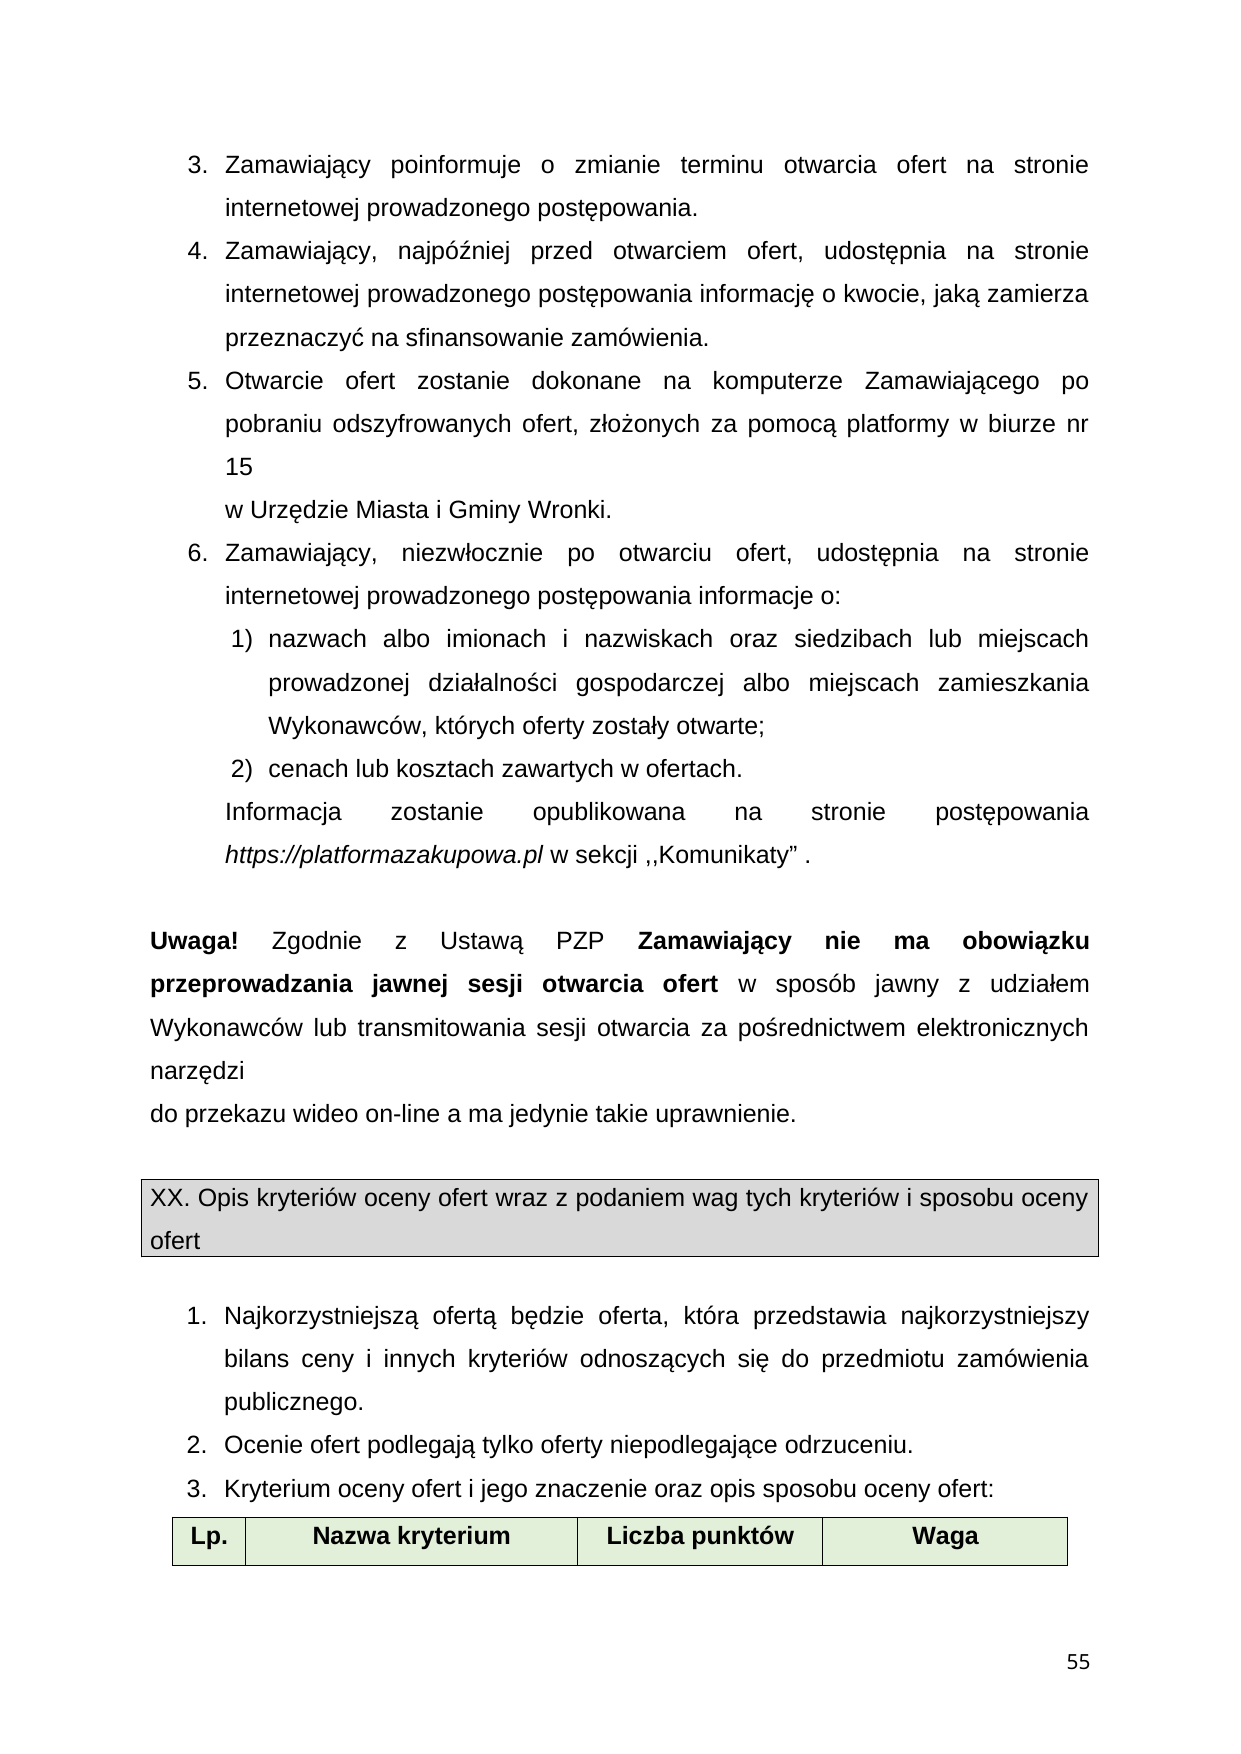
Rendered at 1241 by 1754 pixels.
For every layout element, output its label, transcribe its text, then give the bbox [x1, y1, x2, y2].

table_header Nazwa kryterium [246, 1518, 577, 1565]
text Informacja zostanie opublikowana na stronie postępowania https://platformazakupowa.pl w sekcji ,,Komunikaty” . [225, 797, 1090, 869]
list Zamawiający, najpóźniej przed otwarciem ofert, udostępnia na stronie internetowej prowadzonego postępowania informację o kwocie, jaką zamierza przeznaczyć na sfinansowanie zamówienia. [187, 236, 1090, 351]
list nazwach albo imionach i nazwiskach oraz siedzibach lub miejscach prowadzonej działalności gospodarczej albo miejscach zamieszkania Wykonawców, których oferty zostały otwarte; [231, 624, 1090, 739]
list Zamawiający poinformuje o zmianie terminu otwarcia ofert na stronie internetowej prowadzonego postępowania. [187, 150, 1090, 222]
table_header Waga [823, 1518, 1067, 1565]
list Ocenie ofert podlegają tylko oferty niepodlegające odrzuceniu. [186, 1430, 1090, 1459]
list Kryterium oceny ofert i jego znaczenie oraz opis sposobu oceny ofert: [186, 1473, 1090, 1502]
text Uwaga! Zgodnie z Ustawą PZP Zamawiający nie ma obowiązku przeprowadzania jawnej sesji otwarcia ofert w sposób jawny z udziałem Wykonawców lub transmitowania sesji otwarcia za pośrednictwem elektronicznych narzędzi do przekazu wideo on-line a ma jedynie takie uprawnienie. [150, 926, 1090, 1127]
table_header Liczba punktów [578, 1518, 822, 1565]
list Otwarcie ofert zostanie dokonane na komputerze Zamawiającego po pobraniu odszyfrowanych ofert, złożonych za pomocą platformy w biurze nr 15 w Urzędzie Miasta i Gminy Wronki. [187, 366, 1090, 524]
list Najkorzystniejszą ofertą będzie oferta, która przedstawia najkorzystniejszy bilans ceny i innych kryteriów odnoszących się do przedmiotu zamówienia publicznego. [186, 1301, 1090, 1416]
subtitle XX. Opis kryteriów oceny ofert wraz z podaniem wag tych kryteriów i sposobu oceny ofert [142, 1180, 1098, 1256]
list cenach lub kosztach zawartych w ofertach. [231, 754, 1090, 782]
table_header Lp. [173, 1518, 245, 1565]
list Zamawiający, niezwłocznie po otwarciu ofert, udostępnia na stronie internetowej prowadzonego postępowania informacje o: [187, 538, 1090, 610]
